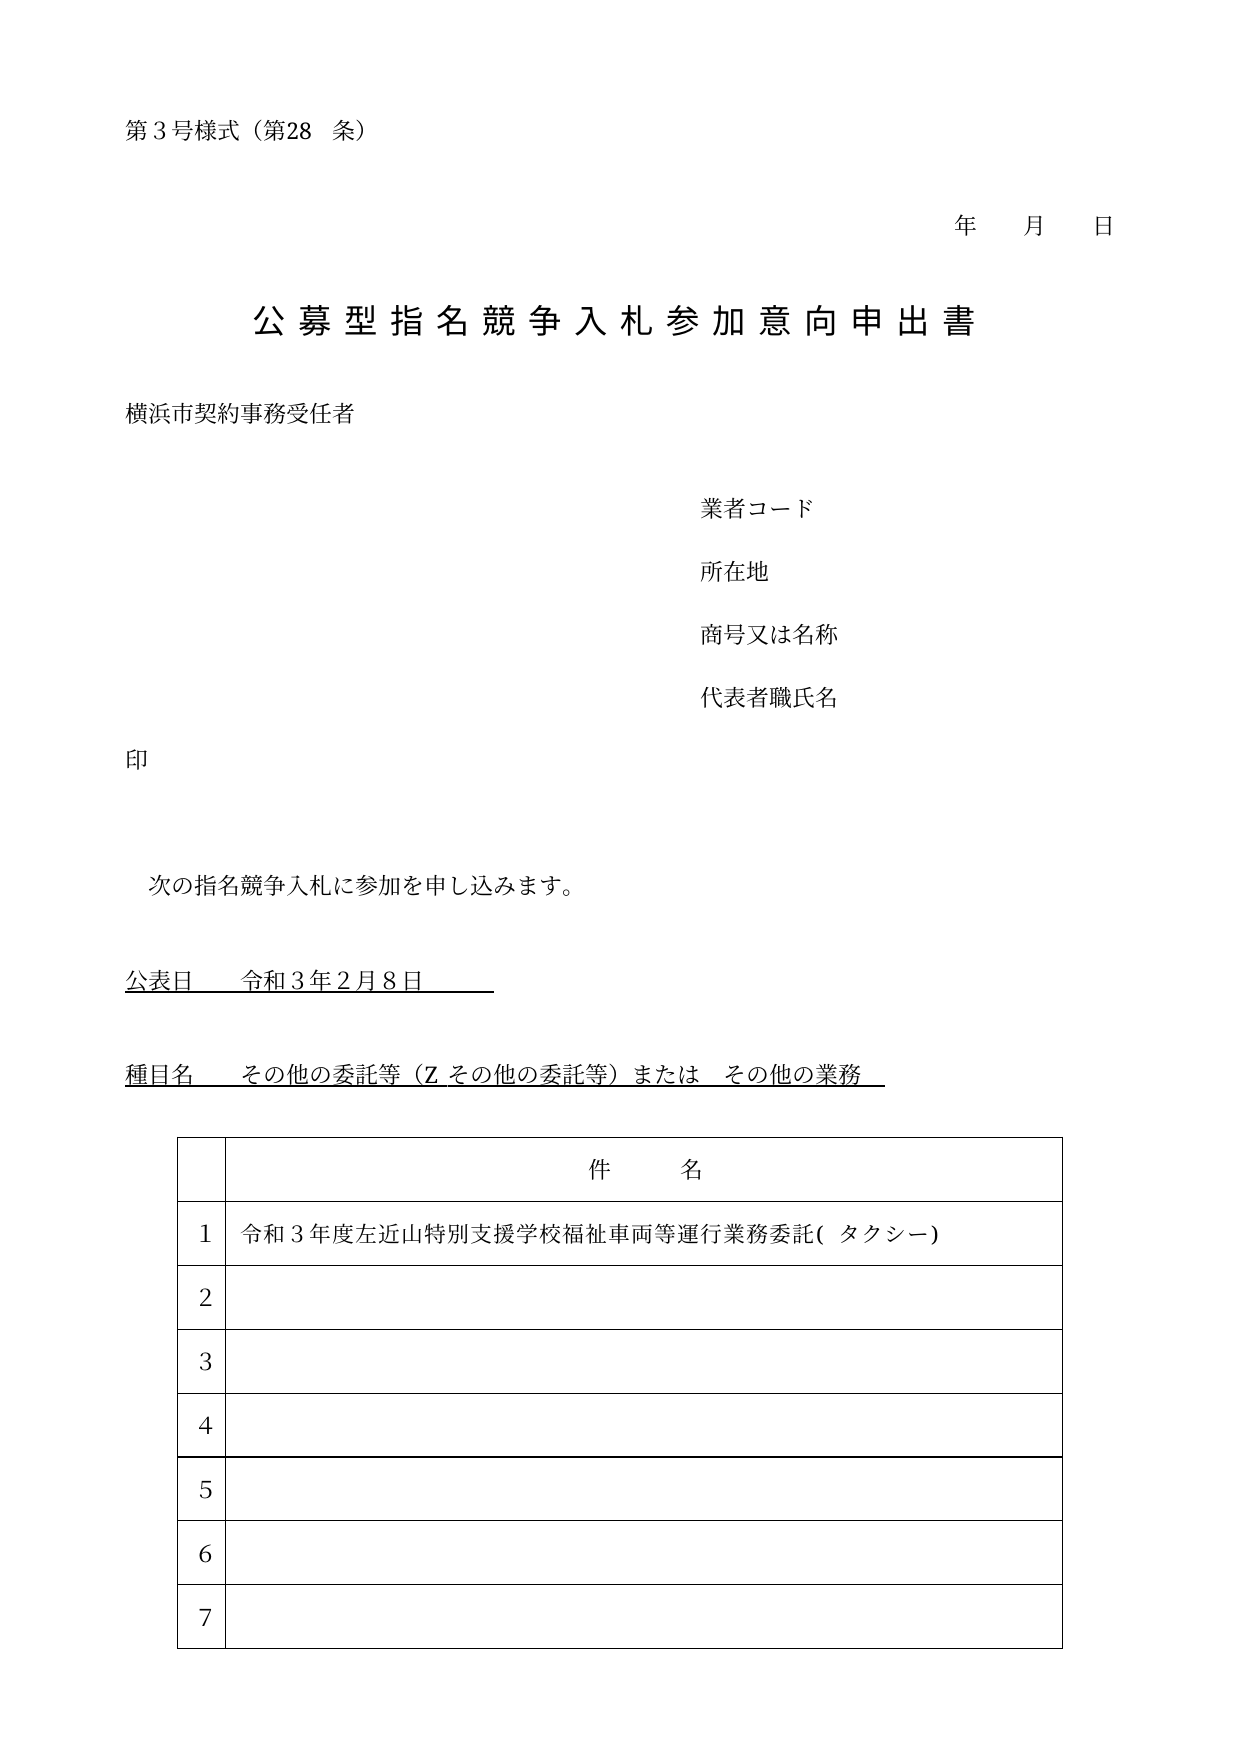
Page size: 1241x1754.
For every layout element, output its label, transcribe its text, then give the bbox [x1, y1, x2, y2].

table_cell [226, 1521, 1062, 1584]
text 次の指名競争入札に参加を申し込みます。 [125, 853, 1115, 916]
text 業者コード [125, 476, 1115, 539]
table_cell [226, 1458, 1062, 1520]
table_cell [226, 1266, 1062, 1328]
table_cell ７ [178, 1585, 225, 1648]
text 横浜市契約事務受任者 [125, 382, 1115, 444]
table_cell ５ [178, 1458, 225, 1520]
table_cell ２ [178, 1266, 225, 1328]
table_cell ３ [178, 1330, 225, 1392]
text 代表者職氏名 印 [125, 665, 1115, 791]
table_cell [226, 1394, 1062, 1456]
text 年 月 日 [125, 193, 1115, 256]
table_cell [226, 1585, 1062, 1648]
table_header 件 名 [226, 1138, 1062, 1201]
table_cell ６ [178, 1521, 225, 1584]
text 第３号様式（第28条） [125, 98, 1115, 161]
text 所在地 [125, 539, 1115, 602]
text 公募型指名競争入札参加意向申出書 [125, 287, 1115, 350]
text 公表日 令和３年２月８日 [125, 948, 1115, 1011]
table_cell [226, 1330, 1062, 1392]
text 商号又は名称 [125, 602, 1115, 665]
table_cell １ [178, 1202, 225, 1264]
table_cell 令和３年度左近山特別支援学校福祉車両等運行業務委託(タクシー) [226, 1202, 1062, 1264]
table_cell ４ [178, 1394, 225, 1456]
text 種目名 その他の委託等（Z その他の委託等）または その他の業務 [125, 1042, 1115, 1105]
table_header [178, 1138, 225, 1201]
